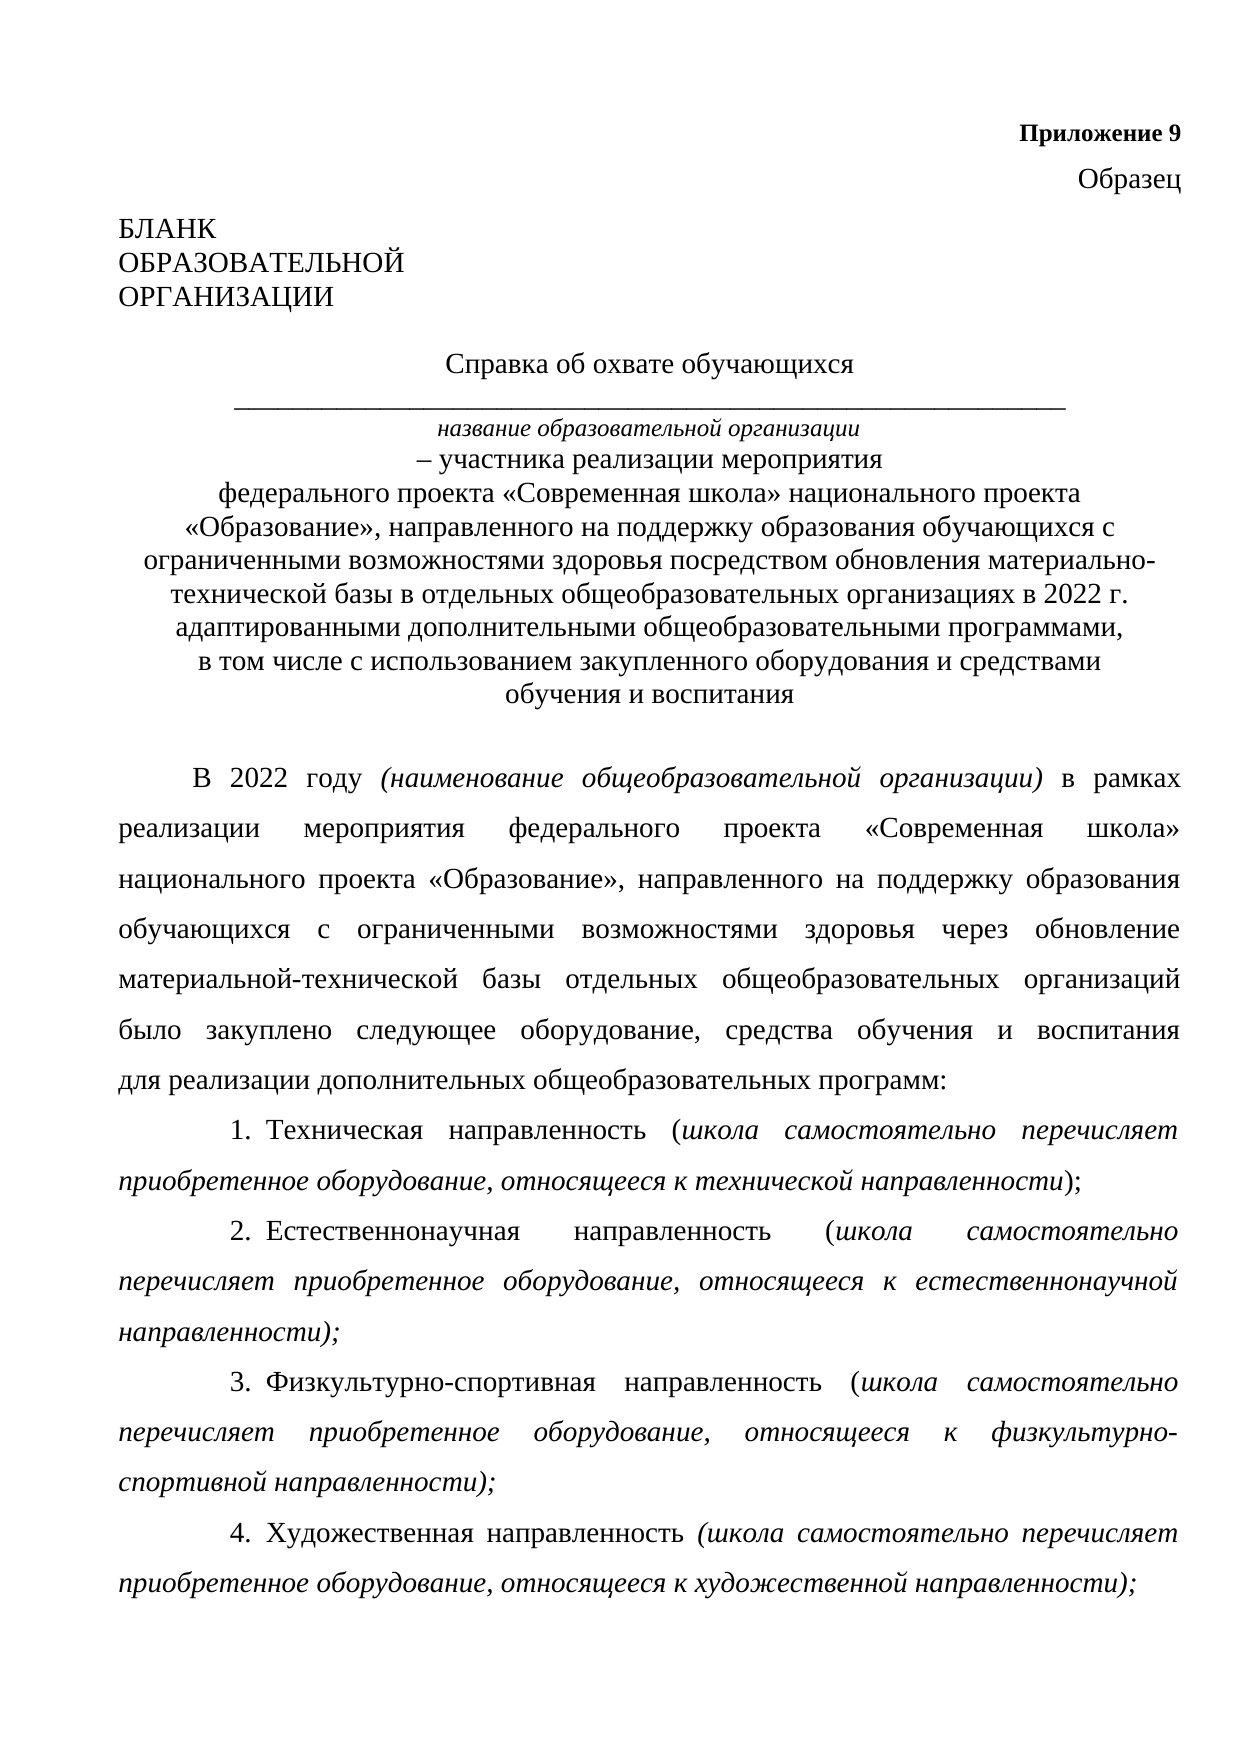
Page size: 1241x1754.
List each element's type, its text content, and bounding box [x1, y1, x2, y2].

text Образец [118, 161, 1181, 195]
list Естественнонаучная направленность (школа самостоятельно перечисляет приобретенное оборудование, относящееся к естественнонаучной направленности); [118, 1213, 1181, 1347]
text _________________________________________________________ [118, 379, 1181, 413]
text Справка об охвате обучающихся [118, 346, 1181, 379]
text ОБРАЗОВАТЕЛЬНОЙ [118, 245, 1181, 279]
text ОРГАНИЗАЦИИ [118, 279, 1181, 312]
text федерального проекта «Современная школа» национального проекта «Образование», направленного на поддержку образования обучающихся с ограниченными возможностями здоровья посредством обновления материально-технической базы в отдельных общеобразовательных организациях в 2022 г. адаптированными дополнительными общеобразовательными программами, [118, 475, 1181, 643]
text Приложение 9 [118, 118, 1181, 147]
list Художественная направленность (школа самостоятельно перечисляет приобретенное оборудование, относящееся к художественной направленности); [118, 1515, 1181, 1599]
text В 2022 году (наименование общеобразовательной организации) в рамках реализации мероприятия федерального проекта «Современная школа» национального проекта «Образование», направленного на поддержку образования обучающихся с ограниченными возможностями здоровья через обновление материальной-технической базы отдельных общеобразовательных организаций было закуплено следующее оборудование, средства обучения и воспитания для реализации дополнительных общеобразовательных программ: [118, 760, 1181, 1096]
text название образовательной организации [118, 413, 1181, 442]
list Физкультурно-спортивная направленность (школа самостоятельно перечисляет приобретенное оборудование, относящееся к физкультурно-спортивной направленности); [118, 1364, 1181, 1498]
text БЛАНК [118, 212, 1181, 245]
text в том числе с использованием закупленного оборудования и средствами [118, 643, 1181, 676]
text обучения и воспитания [118, 676, 1181, 710]
text – участника реализации мероприятия [118, 442, 1181, 475]
list Техническая направленность (школа самостоятельно перечисляет приобретенное оборудование, относящееся к технической направленности); [118, 1112, 1181, 1196]
